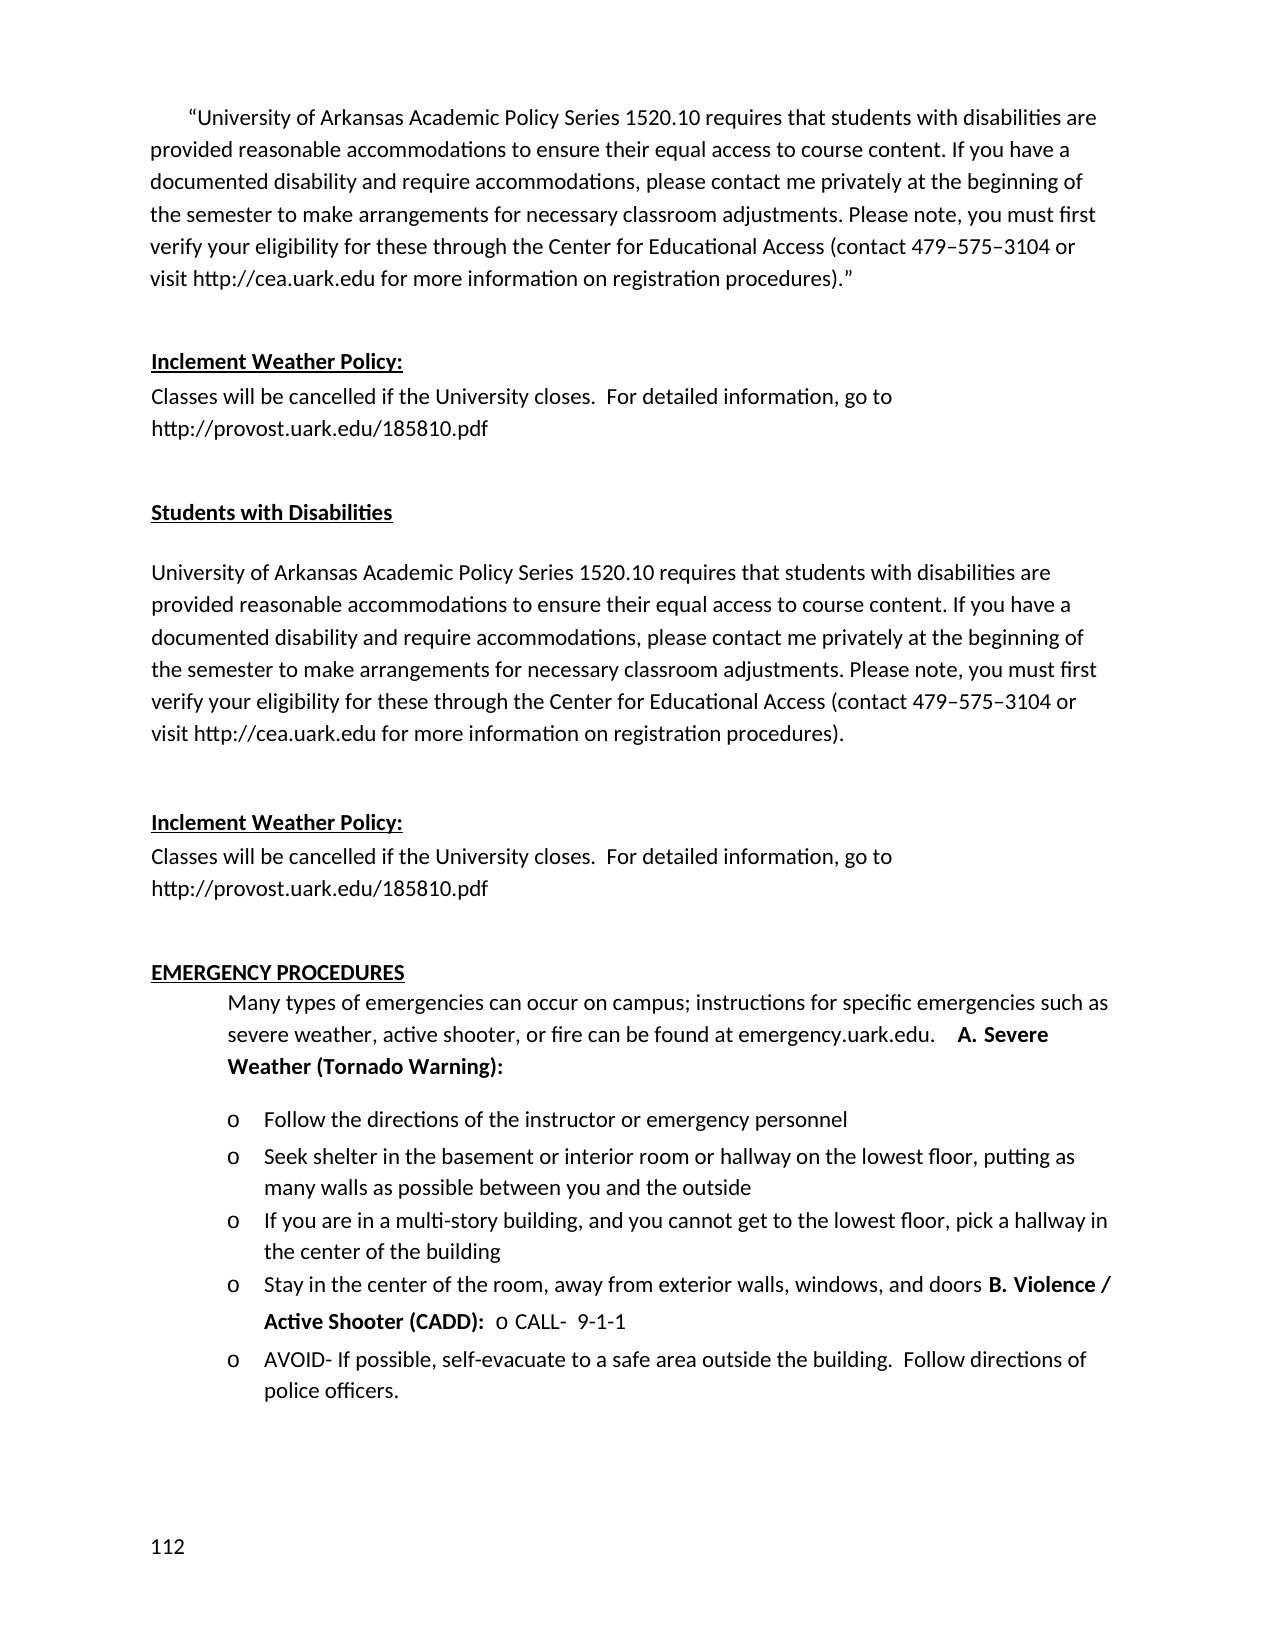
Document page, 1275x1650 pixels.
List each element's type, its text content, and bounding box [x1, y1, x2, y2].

text University of Arkansas Academic Policy Series 1520.10 requires that students with disabilities are provided reasonable accommodations to ensure their equal access to course content. If you have a documented disability and require accommodations, please contact me privately at the beginning of the semester to make arrangements for necessary classroom adjustments. Please note, you must first verify your eligibility for these through the Center for Educational Access (contact 479–575–3104 or visit http://cea.uark.edu for more information on registration procedures). [151, 558, 1119, 747]
list Follow the directions of the instructor or emergency personnel [226, 1105, 1119, 1134]
text “University of Arkansas Academic Policy Series 1520.10 requires that students with disabilities are provided reasonable accommodations to ensure their equal access to course content. If you have a documented disability and require accommodations, please contact me privately at the beginning of the semester to make arrangements for necessary classroom adjustments. Please note, you must first verify your eligibility for these through the Center for Educational Access (contact 479–575–3104 or visit http://cea.uark.edu for more information on registration procedures).” [150, 103, 1119, 292]
list Seek shelter in the basement or interior room or hallway on the lowest floor, putting as many walls as possible between you and the outside [226, 1142, 1119, 1201]
list Stay in the center of the room, away from exterior walls, windows, and doors B. Violence / Active Shooter (CADD): o CALL- 9-1-1 [226, 1270, 1119, 1336]
text EMERGENCY PROCEDURES [151, 958, 1125, 986]
text Inclement Weather Policy: [151, 808, 1125, 836]
text Many types of emergencies can occur on campus; instructions for specific emergencies such as severe weather, active shooter, or fire can be found at emergency.uark.edu. A. Severe Weather (Tornado Warning): [227, 988, 1119, 1080]
text Classes will be cancelled if the University closes. For detailed information, go to http://provost.uark.edu/185810.pdf [151, 382, 1119, 442]
text Students with Disabilities [151, 498, 1125, 526]
text Classes will be cancelled if the University closes. For detailed information, go to http://provost.uark.edu/185810.pdf [151, 842, 1119, 902]
list AVOID- If possible, self-evacuate to a safe area outside the building. Follow directions of police officers. [226, 1346, 1119, 1404]
text Inclement Weather Policy: [151, 347, 1125, 375]
list If you are in a multi-story building, and you cannot get to the lowest floor, pick a hallway in the center of the building [226, 1206, 1119, 1265]
